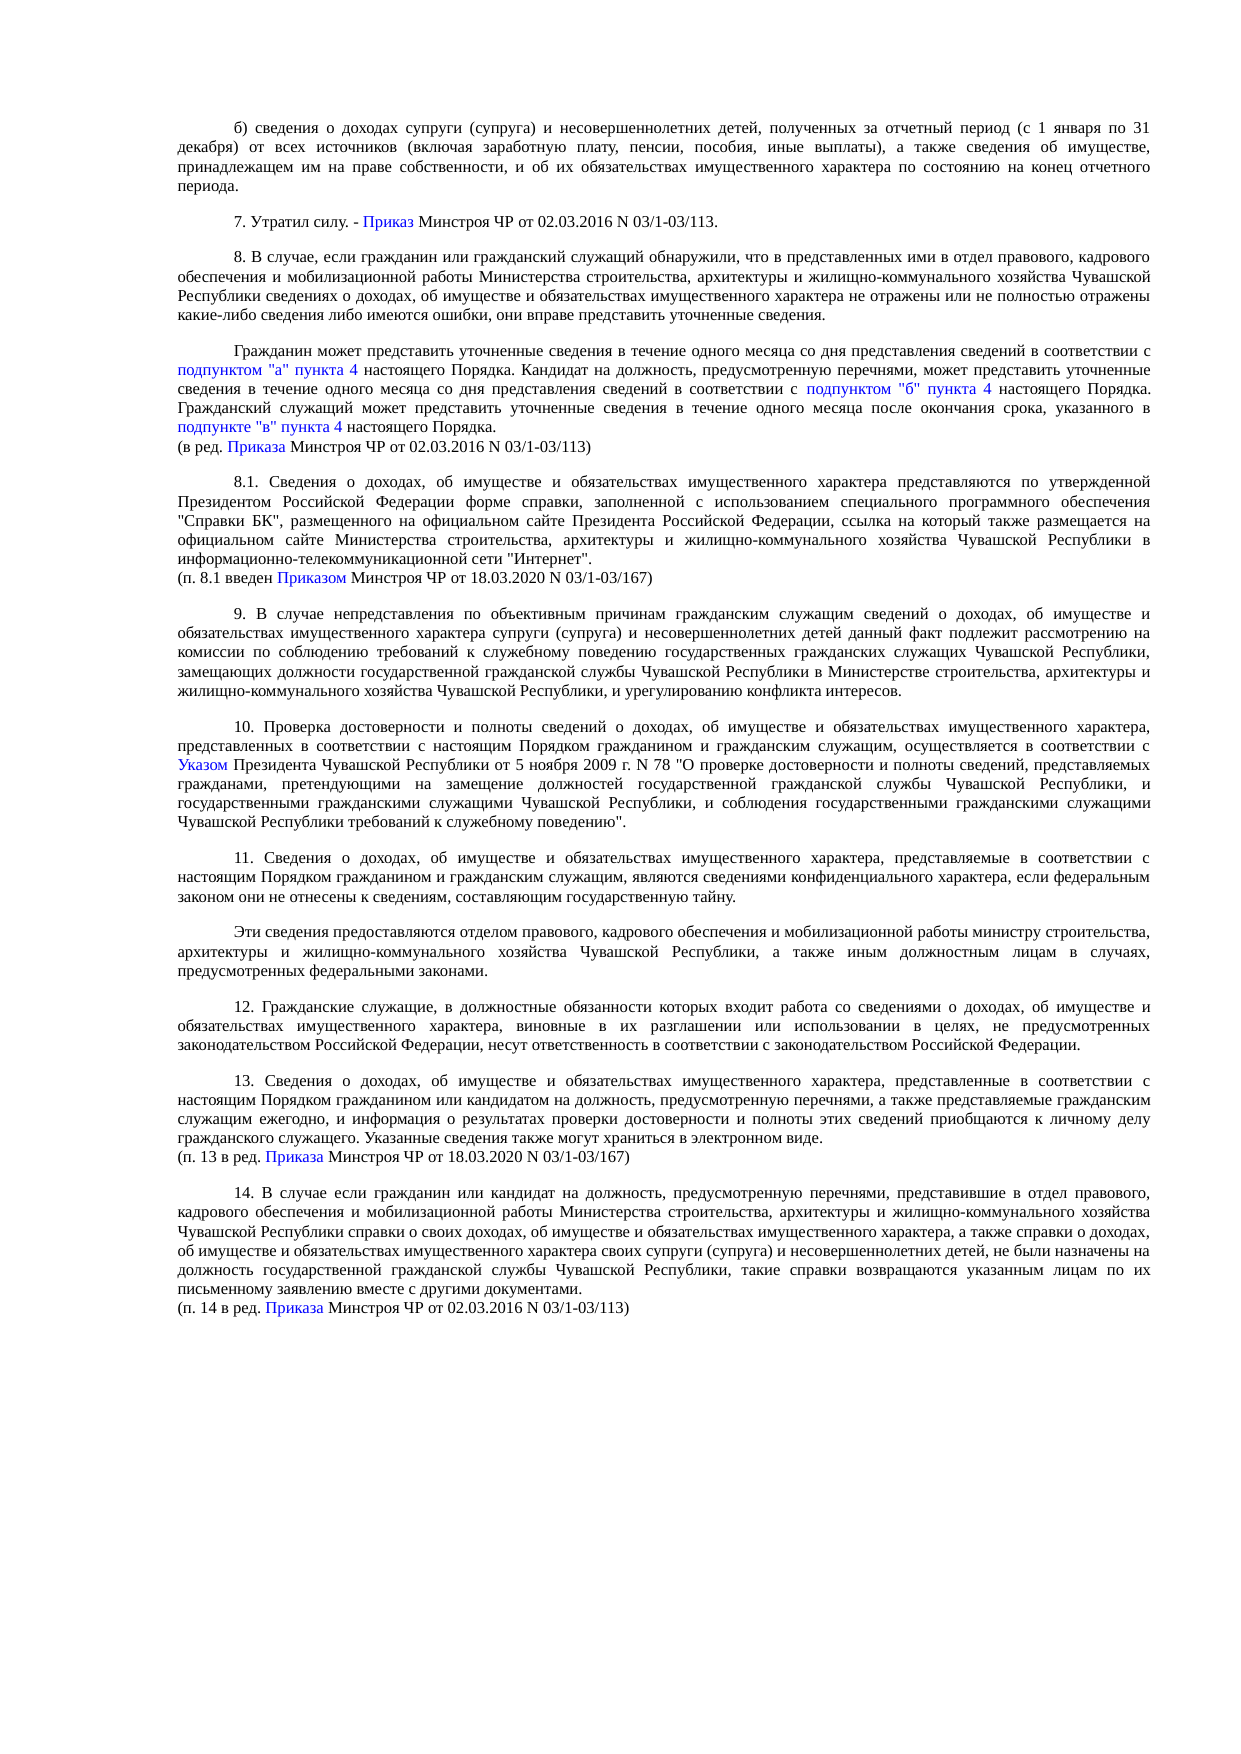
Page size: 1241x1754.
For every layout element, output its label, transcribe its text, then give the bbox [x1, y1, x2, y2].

text (п. 13 в ред. Приказа Минстроя ЧР от 18.03.2020 N 03/1-03/167) [177, 1147, 1152, 1166]
text (п. 8.1 введен Приказом Минстроя ЧР от 18.03.2020 N 03/1-03/167) [177, 568, 1152, 587]
text (в ред. Приказа Минстроя ЧР от 02.03.2016 N 03/1-03/113) [177, 436, 1152, 456]
text б) сведения о доходах супруги (супруга) и несовершеннолетних детей, полученных за отчетный период (с 1 января по 31 декабря) от всех источников (включая заработную плату, пенсии, пособия, иные выплаты), а также сведения об имуществе, принадлежащем им на праве собственности, и об их обязательствах имущественного характера по состоянию на конец отчетного периода. [177, 118, 1152, 195]
text 13. Сведения о доходах, об имуществе и обязательствах имущественного характера, представленные в соответствии с настоящим Порядком гражданином или кандидатом на должность, предусмотренную перечнями, а также представляемые гражданским служащим ежегодно, и информация о результатах проверки достоверности и полноты этих сведений приобщаются к личному делу гражданского служащего. Указанные сведения также могут храниться в электронном виде. [177, 1071, 1152, 1147]
text 11. Сведения о доходах, об имуществе и обязательствах имущественного характера, представляемые в соответствии с настоящим Порядком гражданином и гражданским служащим, являются сведениями конфиденциального характера, если федеральным законом они не отнесены к сведениям, составляющим государственную тайну. [177, 848, 1152, 906]
text 14. В случае если гражданин или кандидат на должность, предусмотренную перечнями, представившие в отдел правового, кадрового обеспечения и мобилизационной работы Министерства строительства, архитектуры и жилищно-коммунального хозяйства Чувашской Республики справки о своих доходах, об имуществе и обязательствах имущественного характера, а также справки о доходах, об имуществе и обязательствах имущественного характера своих супруги (супруга) и несовершеннолетних детей, не были назначены на должность государственной гражданской службы Чувашской Республики, такие справки возвращаются указанным лицам по их письменному заявлению вместе с другими документами. [177, 1183, 1152, 1298]
text 8.1. Сведения о доходах, об имуществе и обязательствах имущественного характера представляются по утвержденной Президентом Российской Федерации форме справки, заполненной с использованием специального программного обеспечения "Справки БК", размещенного на официальном сайте Президента Российской Федерации, ссылка на который также размещается на официальном сайте Министерства строительства, архитектуры и жилищно-коммунального хозяйства Чувашской Республики в информационно-телекоммуникационной сети "Интернет". [177, 472, 1152, 568]
text 10. Проверка достоверности и полноты сведений о доходах, об имуществе и обязательствах имущественного характера, представленных в соответствии с настоящим Порядком гражданином и гражданским служащим, осуществляется в соответствии с Указом Президента Чувашской Республики от 5 ноября 2009 г. N 78 "О проверке достоверности и полноты сведений, представляемых гражданами, претендующими на замещение должностей государственной гражданской службы Чувашской Республики, и государственными гражданскими служащими Чувашской Республики, и соблюдения государственными гражданскими служащими Чувашской Республики требований к служебному поведению". [177, 716, 1152, 831]
text 7. Утратил силу. - Приказ Минстроя ЧР от 02.03.2016 N 03/1-03/113. [177, 211, 1152, 231]
text 9. В случае непредставления по объективным причинам гражданским служащим сведений о доходах, об имуществе и обязательствах имущественного характера супруги (супруга) и несовершеннолетних детей данный факт подлежит рассмотрению на комиссии по соблюдению требований к служебному поведению государственных гражданских служащих Чувашской Республики, замещающих должности государственной гражданской службы Чувашской Республики в Министерстве строительства, архитектуры и жилищно-коммунального хозяйства Чувашской Республики, и урегулированию конфликта интересов. [177, 604, 1152, 700]
text Эти сведения предоставляются отделом правового, кадрового обеспечения и мобилизационной работы министру строительства, архитектуры и жилищно-коммунального хозяйства Чувашской Республики, а также иным должностным лицам в случаях, предусмотренных федеральными законами. [177, 922, 1152, 980]
text (п. 14 в ред. Приказа Минстроя ЧР от 02.03.2016 N 03/1-03/113) [177, 1298, 1152, 1317]
text 8. В случае, если гражданин или гражданский служащий обнаружили, что в представленных ими в отдел правового, кадрового обеспечения и мобилизационной работы Министерства строительства, архитектуры и жилищно-коммунального хозяйства Чувашской Республики сведениях о доходах, об имуществе и обязательствах имущественного характера не отражены или не полностью отражены какие-либо сведения либо имеются ошибки, они вправе представить уточненные сведения. [177, 247, 1152, 324]
text 12. Гражданские служащие, в должностные обязанности которых входит работа со сведениями о доходах, об имуществе и обязательствах имущественного характера, виновные в их разглашении или использовании в целях, не предусмотренных законодательством Российской Федерации, несут ответственность в соответствии с законодательством Российской Федерации. [177, 996, 1152, 1054]
text Гражданин может представить уточненные сведения в течение одного месяца со дня представления сведений в соответствии с подпунктом "а" пункта 4 настоящего Порядка. Кандидат на должность, предусмотренную перечнями, может представить уточненные сведения в течение одного месяца со дня представления сведений в соответствии с подпунктом "б" пункта 4 настоящего Порядка. Гражданский служащий может представить уточненные сведения в течение одного месяца после окончания срока, указанного в подпункте "в" пункта 4 настоящего Порядка. [177, 341, 1152, 436]
